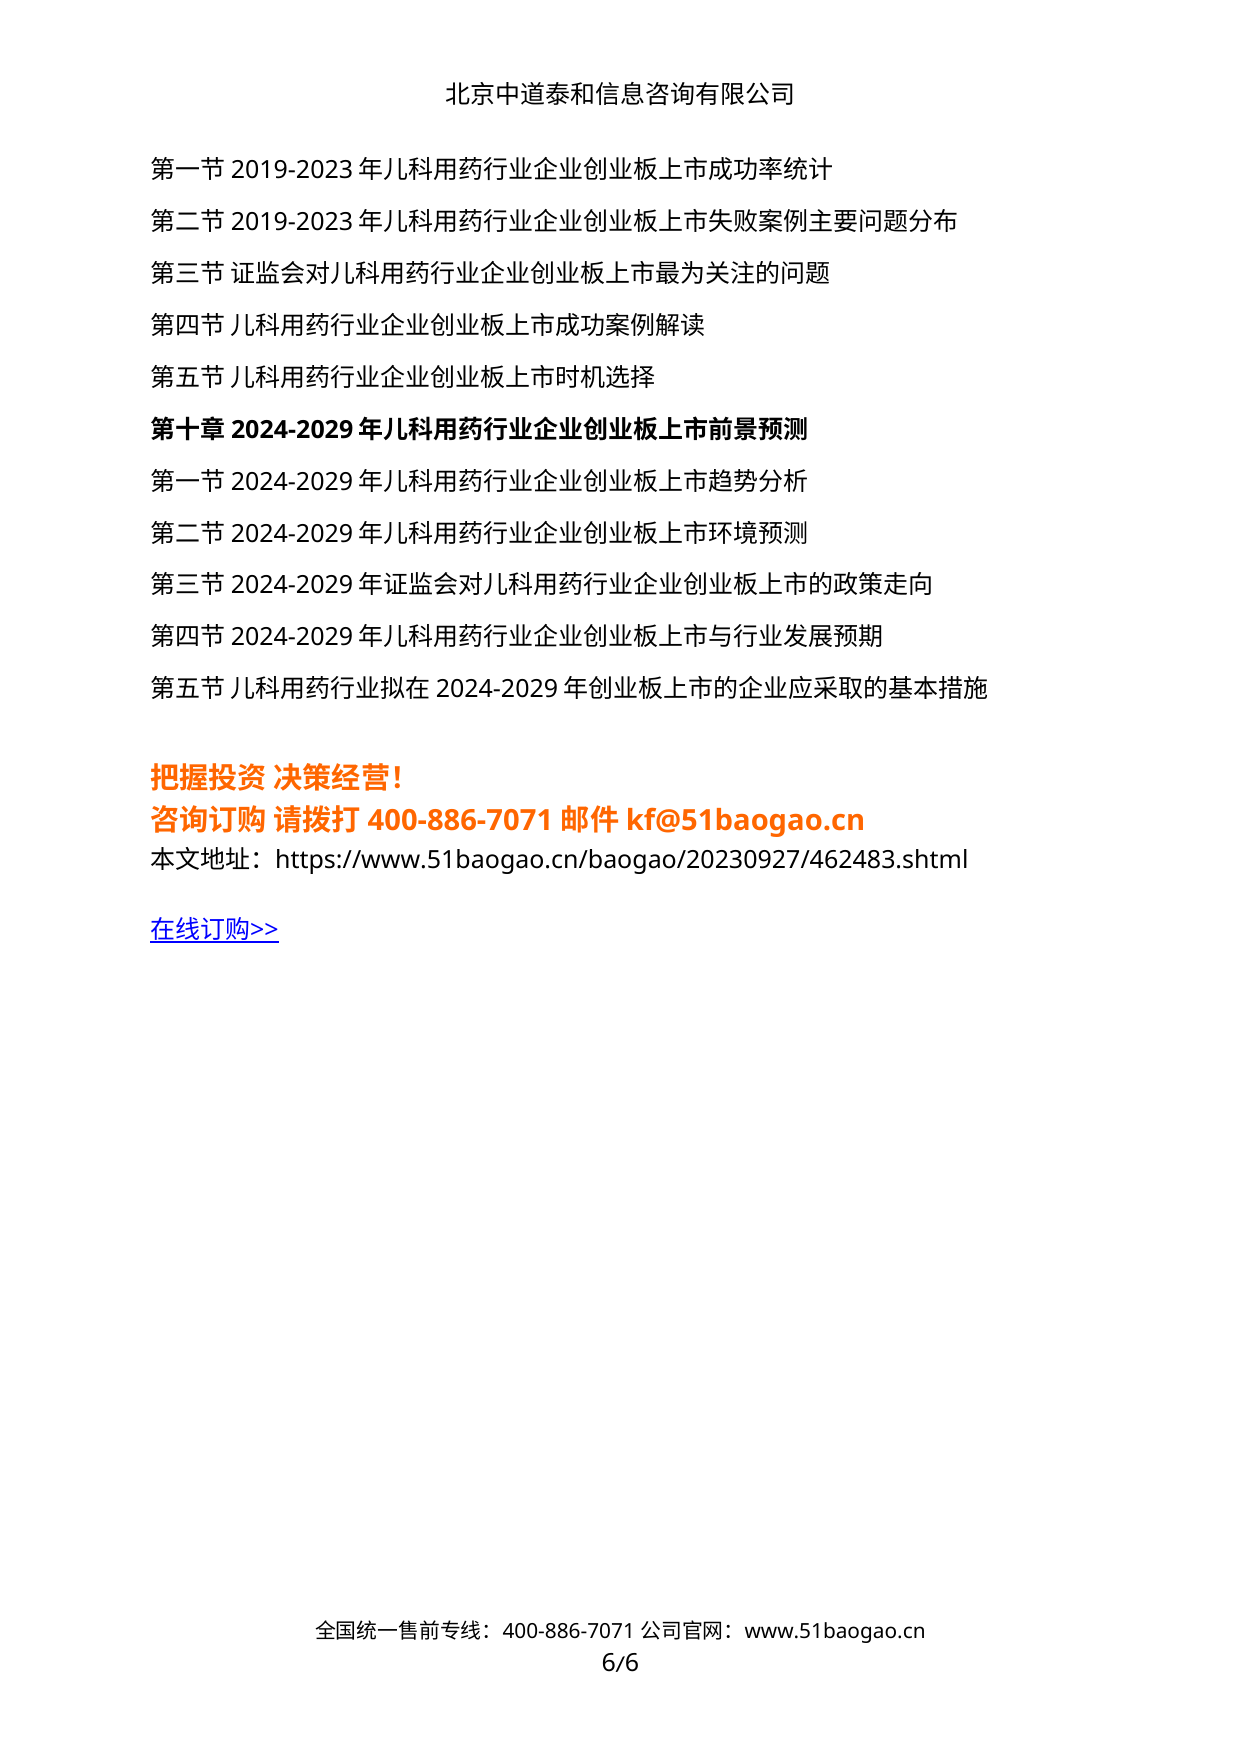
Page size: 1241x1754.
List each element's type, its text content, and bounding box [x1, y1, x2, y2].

text 在线订购>> [150, 876, 1090, 946]
text 第一节 2024-2029年儿科用药行业企业创业板上市趋势分析 [150, 461, 1090, 497]
text 第四节 儿科用药行业企业创业板上市成功案例解读 [150, 306, 1090, 342]
text 第四节 2024-2029年儿科用药行业企业创业板上市与行业发展预期 [150, 617, 1090, 653]
text 第十章 2024-2029年儿科用药行业企业创业板上市前景预测 [150, 409, 1090, 446]
text 第一节 2019-2023年儿科用药行业企业创业板上市成功率统计 [150, 150, 1090, 186]
text 第五节 儿科用药行业企业创业板上市时机选择 [150, 357, 1090, 394]
text 第三节 2024-2029年证监会对儿科用药行业企业创业板上市的政策走向 [150, 565, 1090, 601]
text 把握投资 决策经营！咨询订购 请拨打 400-886-7071 邮件 kf@51baogao.cn本文地址：https://www.51baogao.cn/baogao/20230927/462483.shtml [150, 721, 1090, 876]
text 第二节 2024-2029年儿科用药行业企业创业板上市环境预测 [150, 513, 1090, 549]
text 第五节 儿科用药行业拟在2024-2029年创业板上市的企业应采取的基本措施 [150, 669, 1090, 705]
text 第三节 证监会对儿科用药行业企业创业板上市最为关注的问题 [150, 254, 1090, 290]
text 第二节 2019-2023年儿科用药行业企业创业板上市失败案例主要问题分布 [150, 202, 1090, 238]
